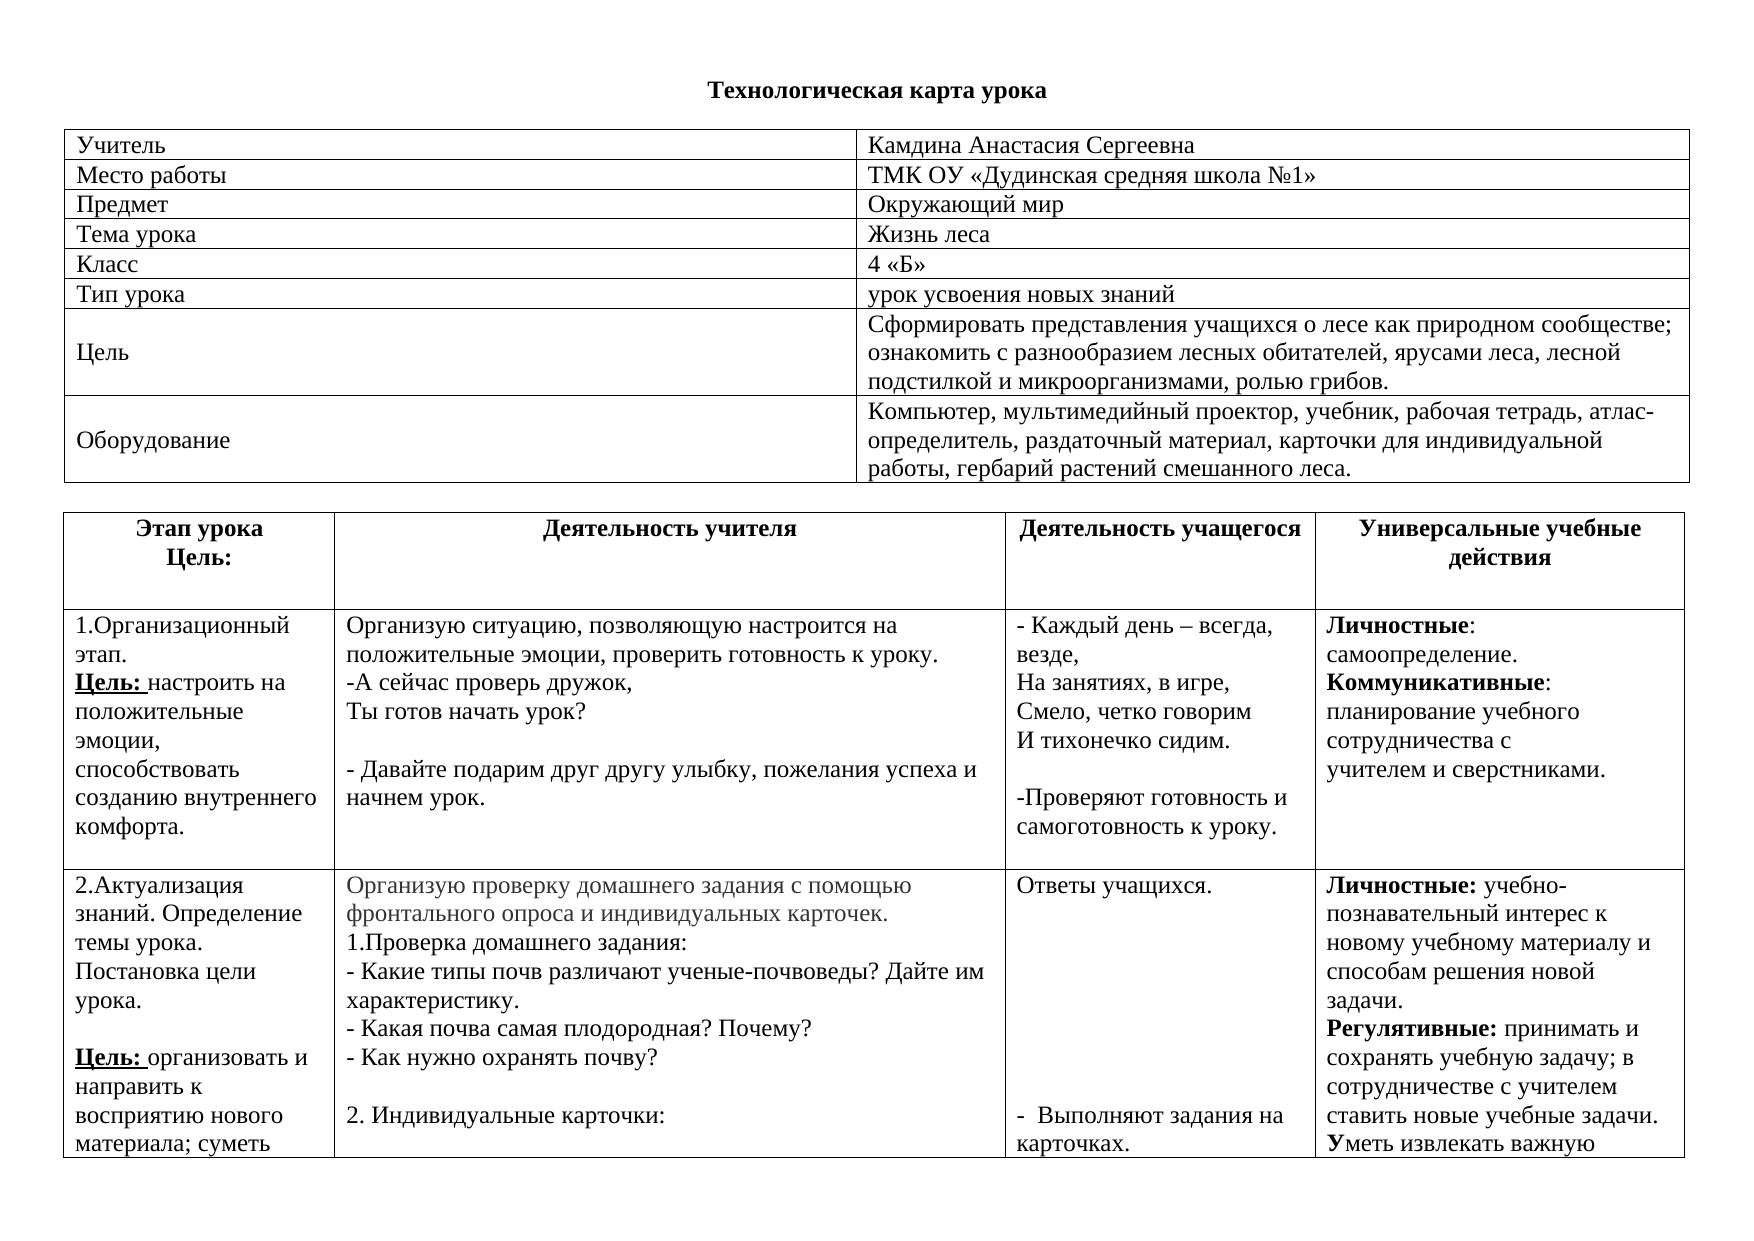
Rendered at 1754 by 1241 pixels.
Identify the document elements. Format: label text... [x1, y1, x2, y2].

table_cell Тип урока [65, 279, 856, 308]
table_header Универсальные учебные действия [1316, 513, 1684, 609]
table_header Этап урока Цель: [64, 513, 334, 609]
table_cell Цель [65, 309, 856, 395]
table_cell Компьютер, мультимедийный проектор, учебник, рабочая тетрадь, атлас-определитель, раздаточный материал, карточки для индивидуальной работы, гербарий растений смешанного леса. [857, 396, 1689, 482]
table_cell Жизнь леса [857, 219, 1689, 248]
text Технологическая карта урока [75, 75, 1679, 104]
table_cell 1.Организационный этап. Цель: настроить на положительные эмоции, способствовать созданию внутреннего комфорта. [64, 610, 334, 869]
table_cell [1316, 870, 1684, 1157]
table_cell Место работы [65, 160, 856, 188]
table_cell Личностные: самоопределение. Коммуникативные: планирование учебного сотрудничества с учителем и сверстниками. [1316, 610, 1684, 869]
table_cell ТМК ОУ «Дудинская средняя школа №1» [857, 160, 1689, 188]
table_cell - Каждый день – всегда, везде, На занятиях, в игре, Смело, четко говорим И тихонечко сидим. -Проверяют готовность и самоготовность к уроку. [1006, 610, 1315, 869]
table_cell Оборудование [65, 396, 856, 482]
table_header Учитель [65, 130, 856, 159]
table_cell Сформировать представления учащихся о лесе как природном сообществе; ознакомить с разнообразием лесных обитателей, ярусами леса, лесной подстилкой и микроорганизмами, ролью грибов. [857, 309, 1689, 395]
table_header Камдина Анастасия Сергеевна [857, 130, 1689, 159]
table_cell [1006, 870, 1315, 1157]
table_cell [335, 870, 1005, 1157]
table_header Деятельность учителя [335, 513, 1005, 609]
table_cell 4 «Б» [857, 249, 1689, 278]
table_cell Организую ситуацию, позволяющую настроится на положительные эмоции, проверить готовность к уроку. -А сейчас проверь дружок, Ты готов начать урок? - Давайте подарим друг другу улыбку, пожелания успеха и начнем урок. [335, 610, 1005, 869]
table_cell Класс [65, 249, 856, 278]
table_cell урок усвоения новых знаний [857, 279, 1689, 308]
table_cell Предмет [65, 190, 856, 218]
table_header Деятельность учащегося [1006, 513, 1315, 609]
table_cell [64, 870, 334, 1157]
table_cell Окружающий мир [857, 190, 1689, 218]
table_cell Тема урока [65, 219, 856, 248]
